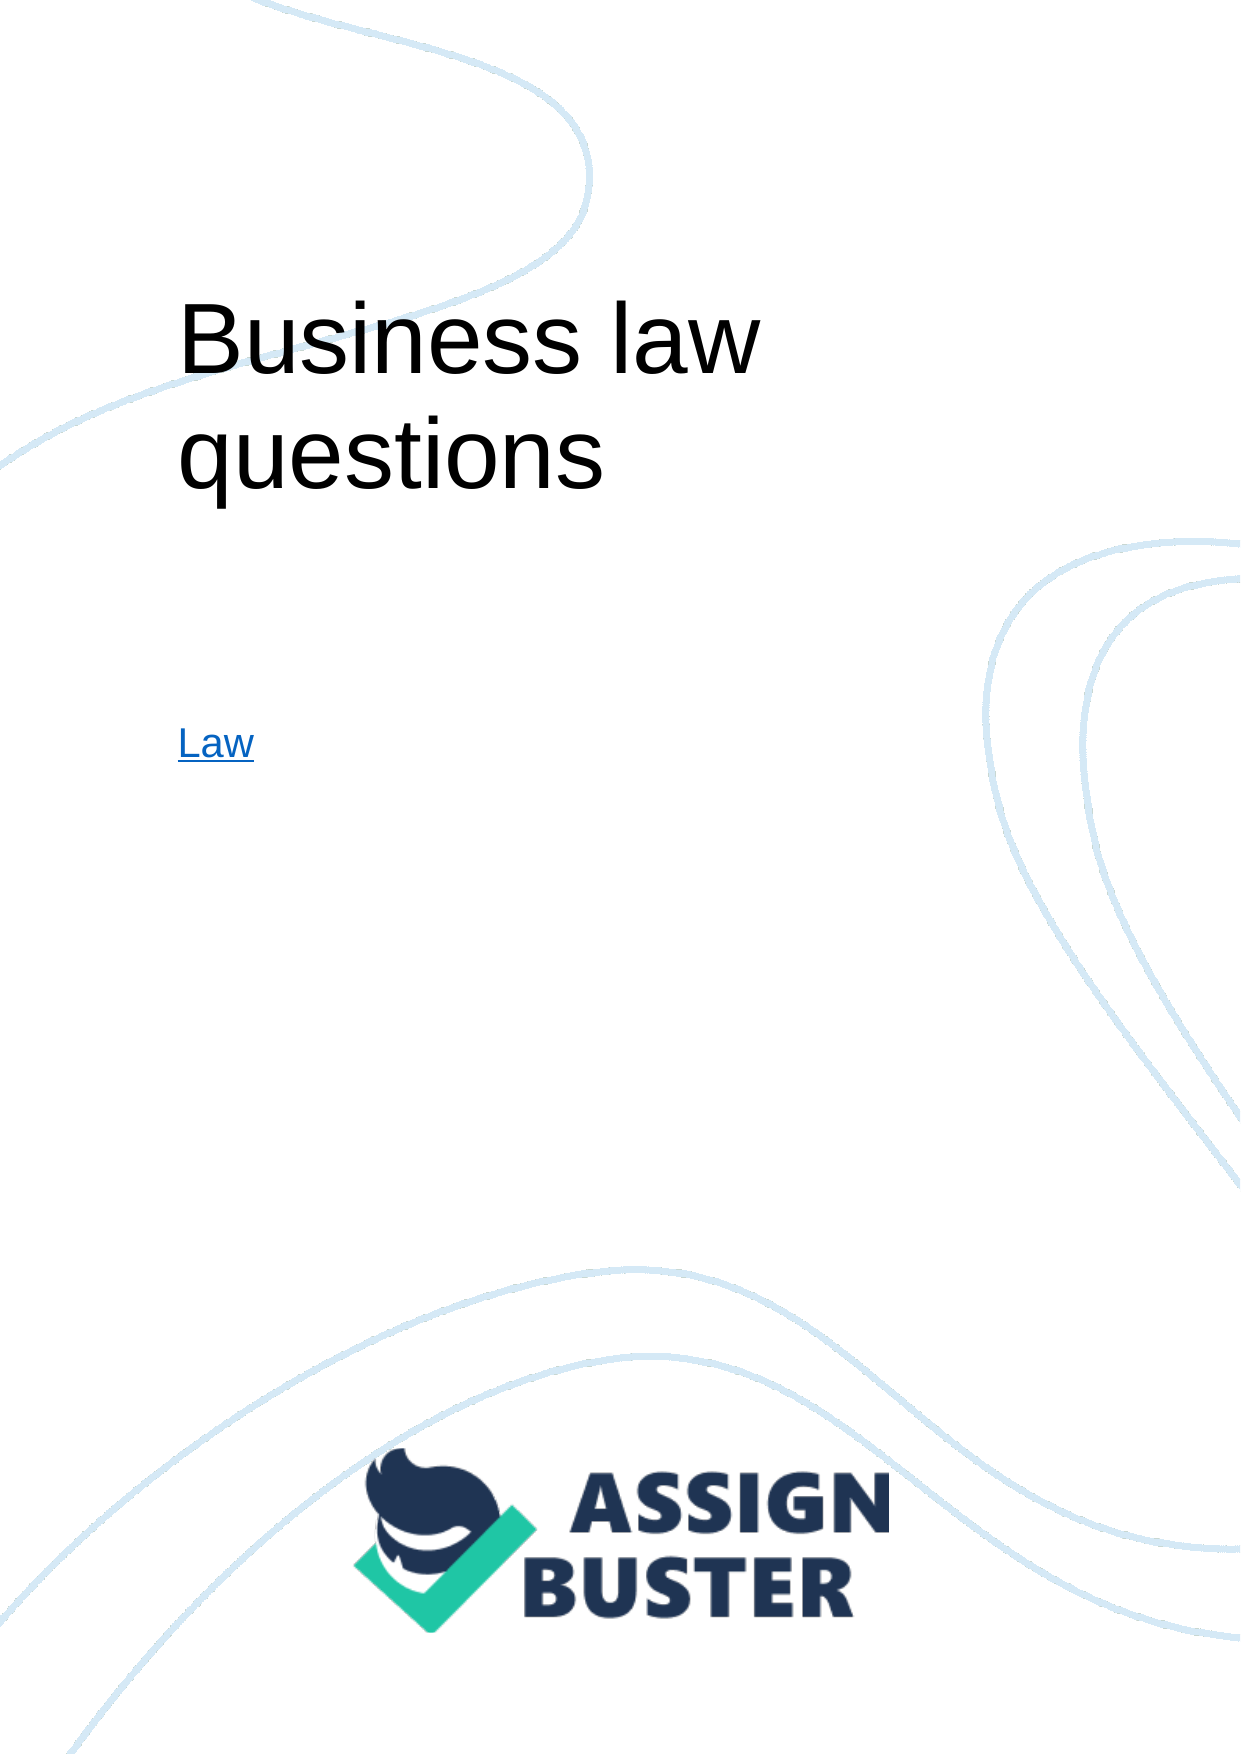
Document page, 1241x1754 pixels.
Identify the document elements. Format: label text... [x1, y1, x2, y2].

picture [0, 0, 1241, 1754]
subtitle Business law questions [177, 279, 1152, 509]
text Law [177, 719, 1152, 767]
